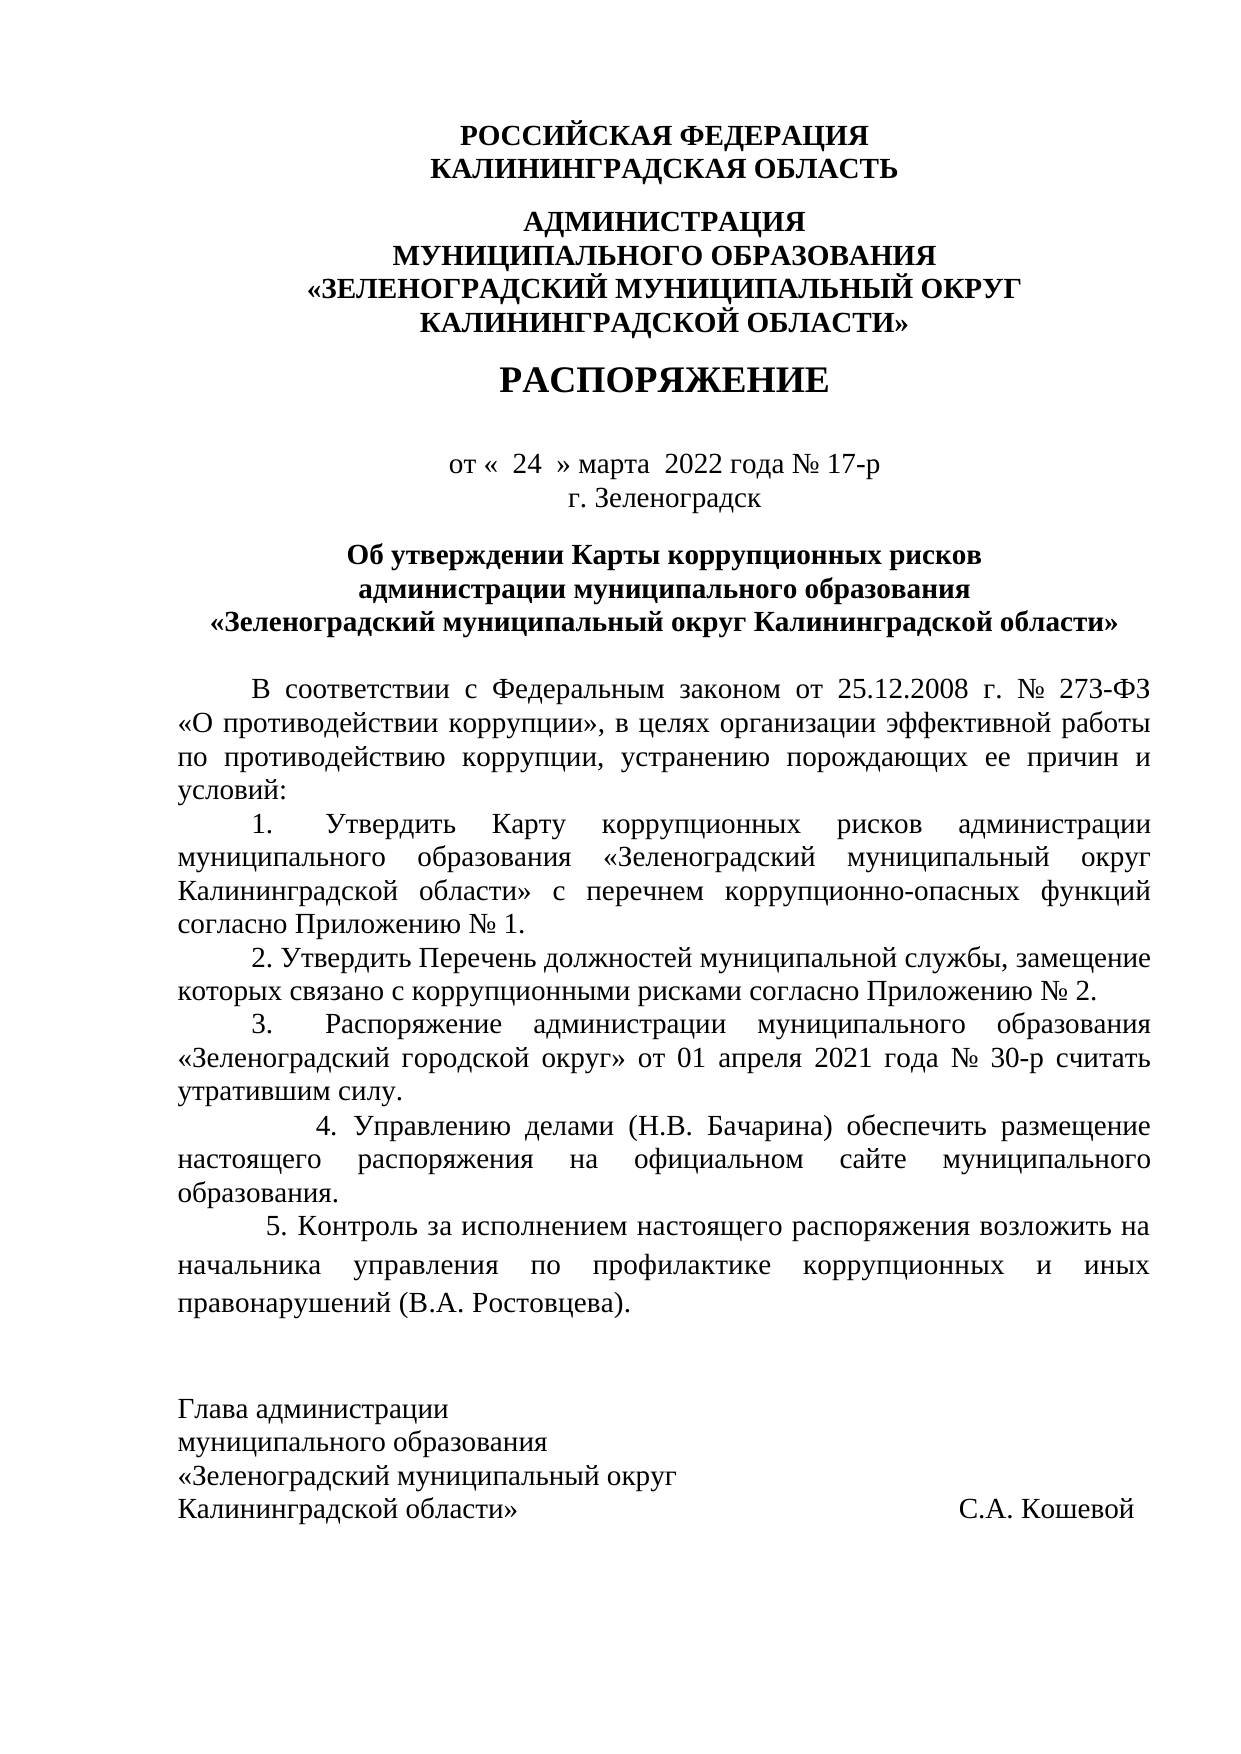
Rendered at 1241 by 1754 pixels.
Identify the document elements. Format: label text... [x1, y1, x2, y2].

text администрации муниципального образования [177, 571, 1152, 604]
text 4. Управлению делами (Н.В. Бачарина) обеспечить размещение настоящего распоряжения на официальном сайте муниципального образования. [177, 1108, 1152, 1208]
text «Зеленоградский муниципальный округ [177, 1458, 1152, 1492]
text В соответствии с Федеральным законом от 25.12.2008 г. № 273-ФЗ «О противодействии коррупции», в целях организации эффективной работы по противодействию коррупции, устранению порождающих ее причин и условий: [177, 672, 1152, 806]
text РАСПОРЯЖЕНИЕ [177, 358, 1152, 401]
text РОССИЙСКАЯ ФЕДЕРАЦИЯ [177, 118, 1152, 152]
text МУНИЦИПАЛЬНОГО ОБРАЗОВАНИЯ [177, 238, 1152, 271]
text «Зеленоградский муниципальный округ Калининградской области» [177, 604, 1152, 638]
text 1. Утвердить Карту коррупционных рисков администрации муниципального образования «Зеленоградский муниципальный округ Калининградской области» с перечнем коррупционно-опасных функций согласно Приложению № 1. [177, 806, 1152, 940]
text 2. Утвердить Перечень должностей муниципальной службы, замещение которых связано с коррупционными рисками согласно Приложению № 2. [177, 940, 1152, 1007]
text АДМИНИСТРАЦИЯ [177, 204, 1152, 238]
text Глава администрации [177, 1391, 1152, 1424]
text Об утверждении Карты коррупционных рисков [177, 537, 1152, 571]
text Калининградской области» С.А. Кошевой [177, 1492, 1152, 1525]
text муниципального образования [177, 1424, 1152, 1458]
text 5. Контроль за исполнением настоящего распоряжения возложить на начальника управления по профилактике коррупционных и иных правонарушений (В.А. Ростовцева). [177, 1208, 1152, 1319]
list Распоряжение администрации муниципального образования «Зеленоградский городской округ» от 01 апреля 2021 года № 30-р считать утратившим силу. [177, 1007, 1152, 1108]
text г. Зеленоградск [177, 480, 1152, 513]
text КАЛИНИНГРАДСКОЙ ОБЛАСТИ» [177, 305, 1152, 338]
text от « 24 » марта 2022 года № 17-р [177, 446, 1152, 480]
text КАЛИНИНГРАДСКАЯ ОБЛАСТЬ [177, 152, 1152, 185]
text «ЗЕЛЕНОГРАДСКИЙ МУНИЦИПАЛЬНЫЙ ОКРУГ [177, 271, 1152, 305]
